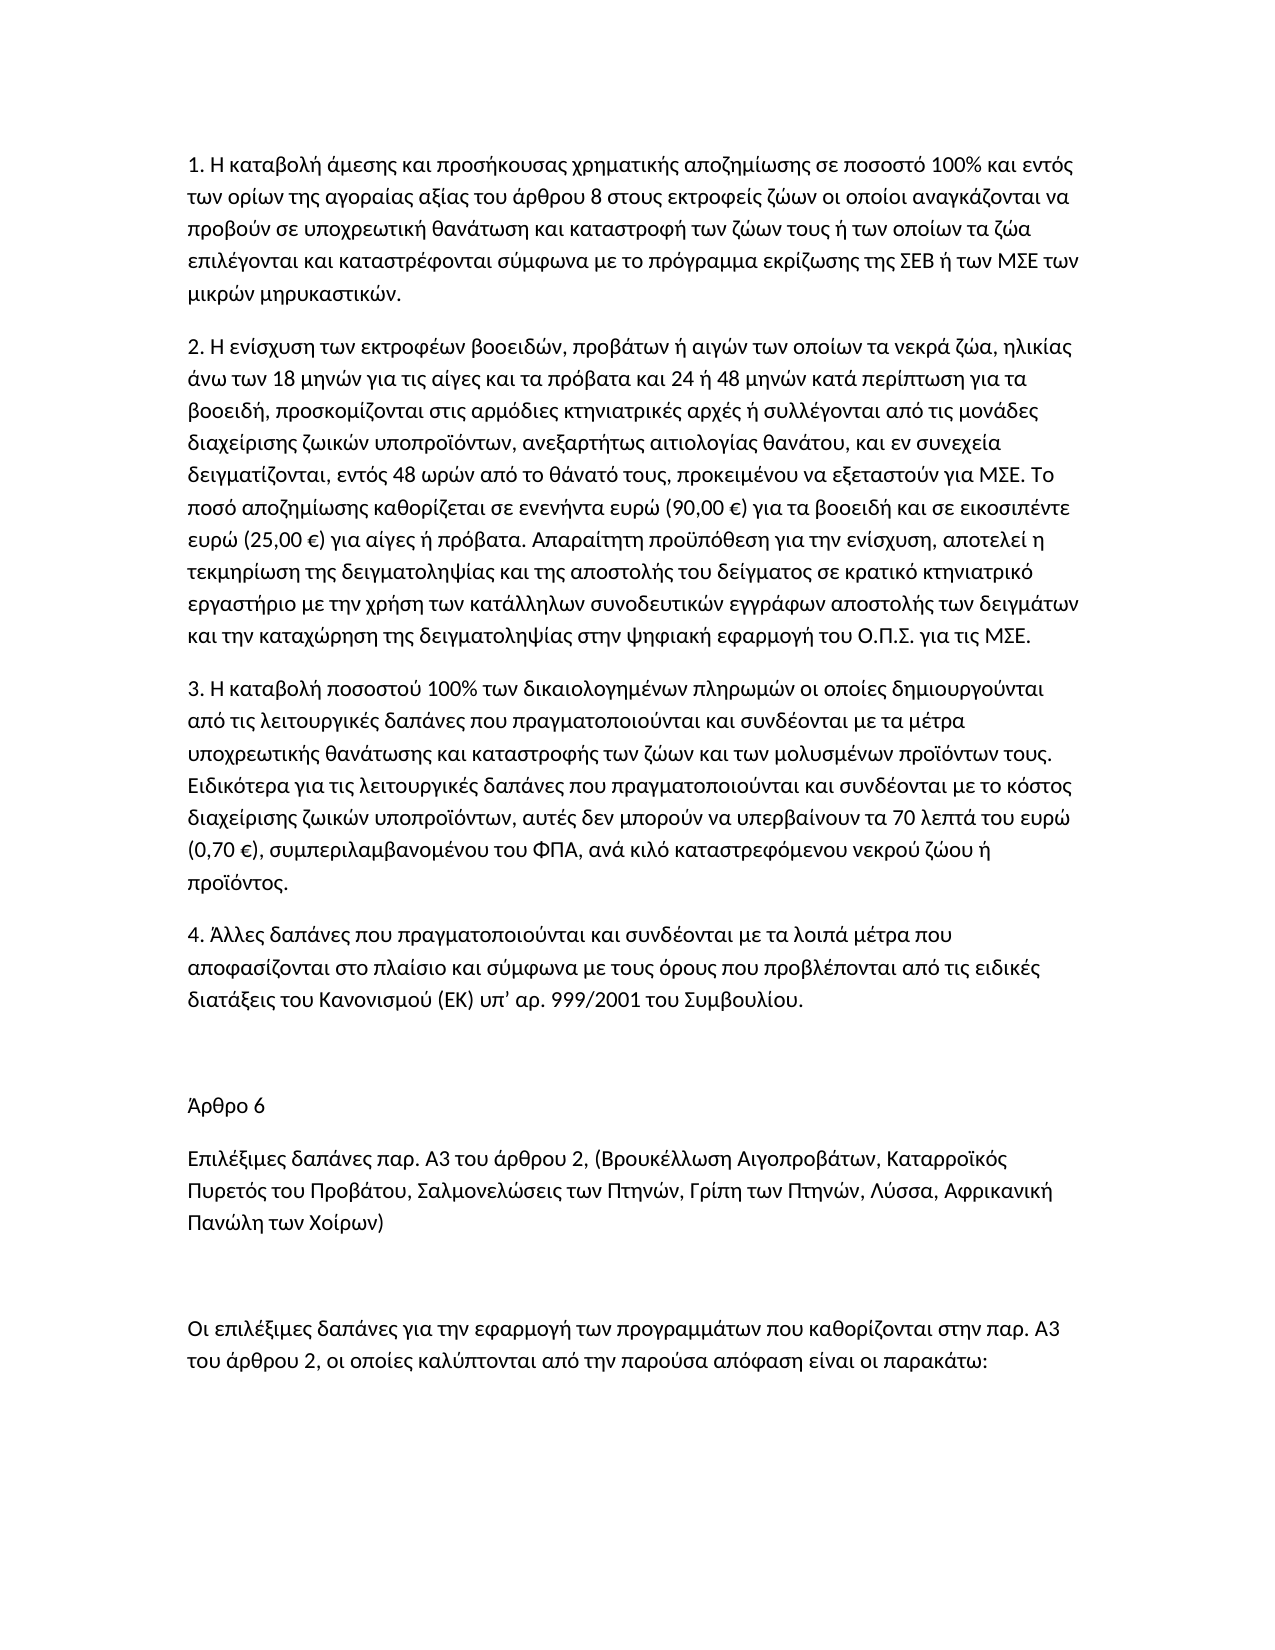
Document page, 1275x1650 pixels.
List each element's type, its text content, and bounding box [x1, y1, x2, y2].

text Επιλέξιμες δαπάνες παρ. Α3 του άρθρου 2, (Βρουκέλλωση Αιγοπροβάτων, Καταρροϊκός Πυρετός του Προβάτου, Σαλμονελώσεις των Πτηνών, Γρίπη των Πτηνών, Λύσσα, Αφρικανική Πανώλη των Χοίρων) [187, 1144, 1087, 1236]
text Άρθρο 6 [187, 1091, 1087, 1119]
text 2. Η ενίσχυση των εκτροφέων βοοειδών, προβάτων ή αιγών των οποίων τα νεκρά ζώα, ηλικίας άνω των 18 μηνών για τις αίγες και τα πρόβατα και 24 ή 48 μηνών κατά περίπτωση για τα βοοειδή, προσκομίζονται στις αρμόδιες κτηνιατρικές αρχές ή συλλέγονται από τις μονάδες διαχείρισης ζωικών υποπροϊόντων, ανεξαρτήτως αιτιολογίας θανάτου, και εν συνεχεία δειγματίζονται, εντός 48 ωρών από το θάνατό τους, προκειμένου να εξεταστούν για ΜΣΕ. Το ποσό αποζημίωσης καθορίζεται σε ενενήντα ευρώ (90,00 €) για τα βοοειδή και σε εικοσιπέντε ευρώ (25,00 €) για αίγες ή πρόβατα. Απαραίτητη προϋπόθεση για την ενίσχυση, αποτελεί η τεκμηρίωση της δειγματοληψίας και της αποστολής του δείγματος σε κρατικό κτηνιατρικό εργαστήριο με την χρήση των κατάλληλων συνοδευτικών εγγράφων αποστολής των δειγμάτων και την καταχώρηση της δειγματοληψίας στην ψηφιακή εφαρμογή του Ο.Π.Σ. για τις ΜΣΕ. [187, 332, 1087, 649]
text 3. Η καταβολή ποσοστού 100% των δικαιολογημένων πληρωμών οι οποίες δημιουργούνται από τις λειτουργικές δαπάνες που πραγματοποιούνται και συνδέονται με τα μέτρα υποχρεωτικής θανάτωσης και καταστροφής των ζώων και των μολυσμένων προϊόντων τους. Ειδικότερα για τις λειτουργικές δαπάνες που πραγματοποιούνται και συνδέονται με το κόστος διαχείρισης ζωικών υποπροϊόντων, αυτές δεν μπορούν να υπερβαίνουν τα 70 λεπτά του ευρώ (0,70 €), συμπεριλαμβανομένου του ΦΠΑ, ανά κιλό καταστρεφόμενου νεκρού ζώου ή προϊόντος. [187, 674, 1087, 896]
text 1. Η καταβολή άμεσης και προσήκουσας χρηματικής αποζημίωσης σε ποσοστό 100% και εντός των ορίων της αγοραίας αξίας του άρθρου 8 στους εκτροφείς ζώων οι οποίοι αναγκάζονται να προβούν σε υποχρεωτική θανάτωση και καταστροφή των ζώων τους ή των οποίων τα ζώα επιλέγονται και καταστρέφονται σύμφωνα με το πρόγραμμα εκρίζωσης της ΣΕΒ ή των ΜΣΕ των μικρών μηρυκαστικών. [187, 150, 1087, 307]
text 4. Άλλες δαπάνες που πραγματοποιούνται και συνδέονται με τα λοιπά μέτρα που αποφασίζονται στο πλαίσιο και σύμφωνα με τους όρους που προβλέπονται από τις ειδικές διατάξεις του Κανονισμού (ΕΚ) υπ’ αρ. 999/2001 του Συμβουλίου. [187, 921, 1087, 1013]
text Οι επιλέξιμες δαπάνες για την εφαρμογή των προγραμμάτων που καθορίζονται στην παρ. Α3 του άρθρου 2, οι οποίες καλύπτονται από την παρούσα απόφαση είναι οι παρακάτω: [187, 1314, 1087, 1375]
